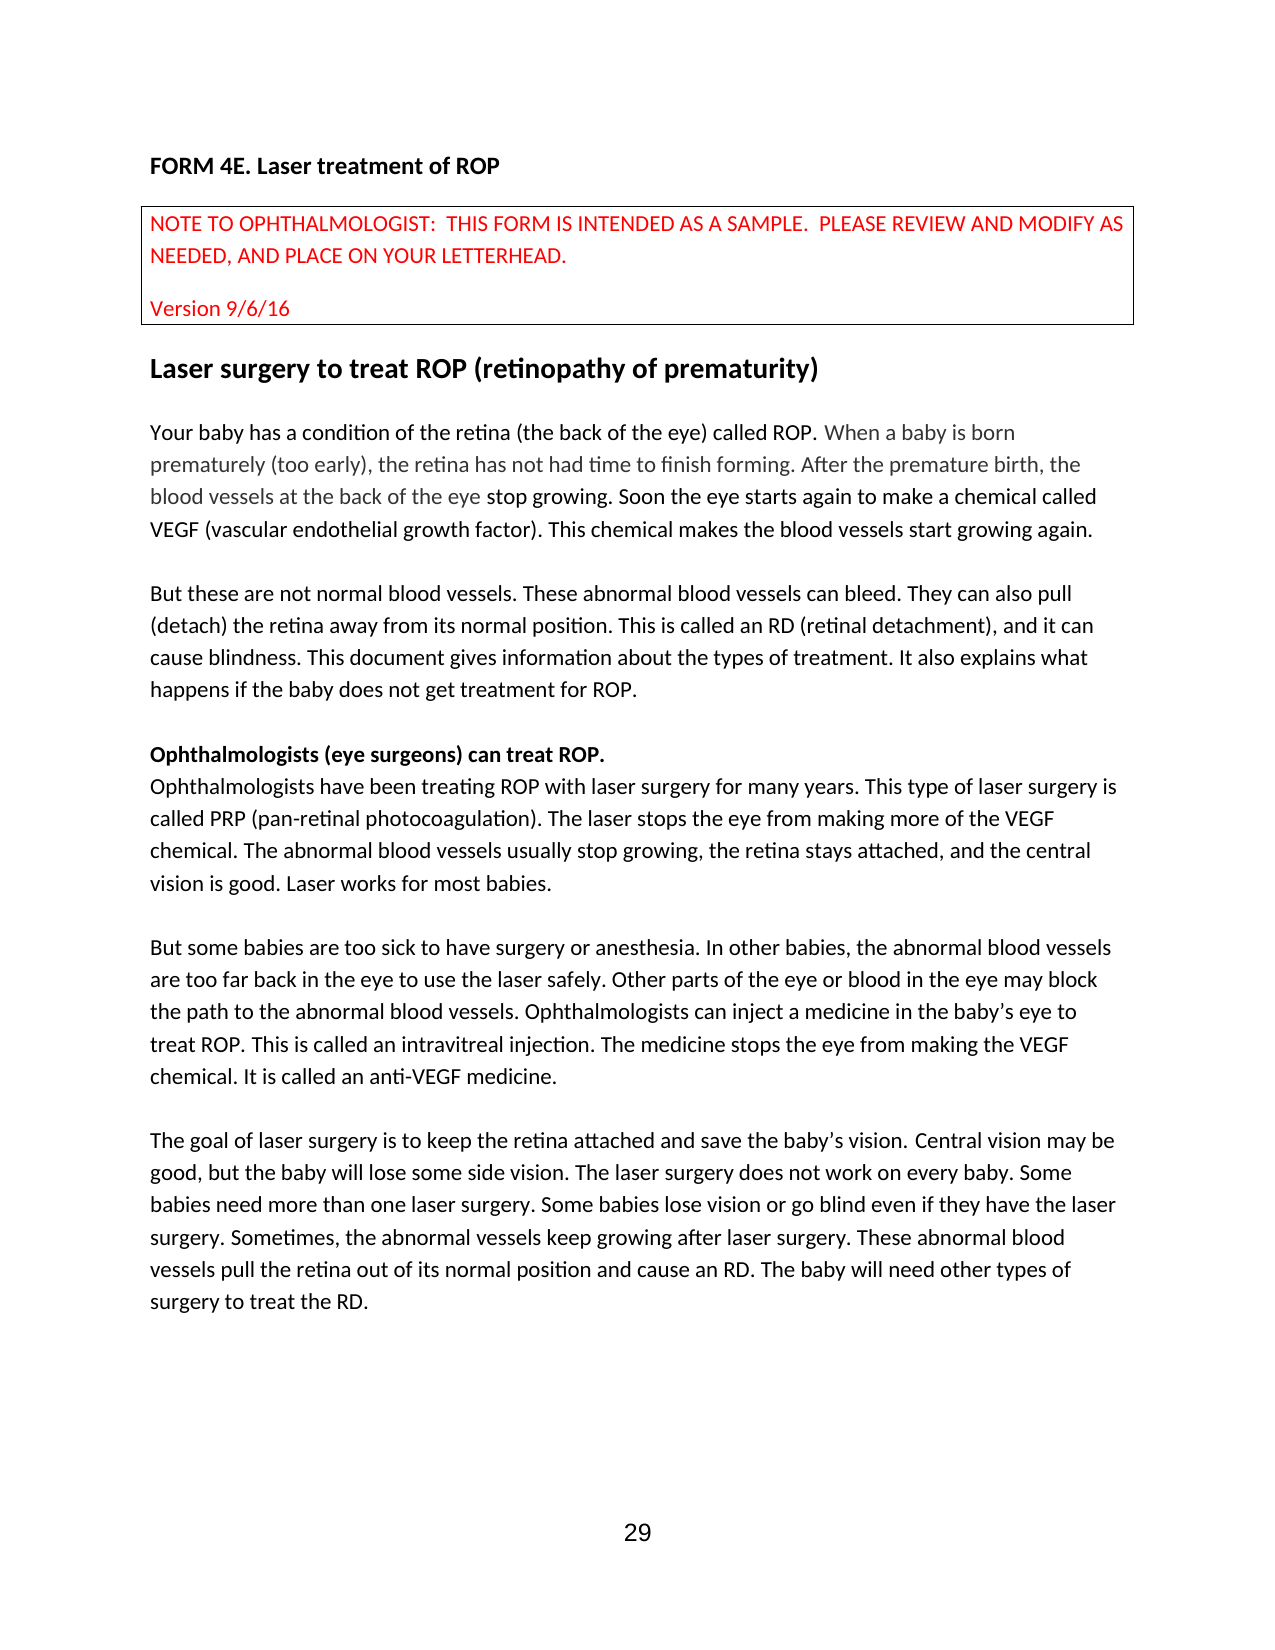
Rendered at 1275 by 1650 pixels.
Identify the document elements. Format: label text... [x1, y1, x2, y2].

text Ophthalmologists (eye surgeons) can treat ROP. [150, 740, 1125, 768]
text Your baby has a condition of the retina (the back of the eye) called ROP. When a baby is born prematurely (too early), the retina has not had time to finish forming. After the premature birth, the blood vessels at the back of the eye stop growing. Soon the eye starts again to make a chemical called VEGF (vascular endothelial growth factor). This chemical makes the blood vessels start growing again. [150, 418, 1125, 543]
text NOTE TO OPHTHALMOLOGIST: THIS FORM IS INTENDED AS A SAMPLE. PLEASE REVIEW AND MODIFY AS NEEDED, AND PLACE ON YOUR LETTERHEAD. [142, 207, 1133, 269]
text The goal of laser surgery is to keep the retina attached and save the baby’s vision. Central vision may be good, but the baby will lose some side vision. The laser surgery does not work on every baby. Some babies need more than one laser surgery. Some babies lose vision or go blind even if they have the laser surgery. Sometimes, the abnormal vessels keep growing after laser surgery. These abnormal blood vessels pull the retina out of its normal position and cause an RD. The baby will need other types of surgery to treat the RD. [150, 1126, 1125, 1315]
text Version 9/6/16 [142, 291, 1133, 324]
text But these are not normal blood vessels. These abnormal blood vessels can bleed. They can also pull (detach) the retina away from its normal position. This is called an RD (retinal detachment), and it can cause blindness. This document gives information about the types of treatment. It also explains what happens if the baby does not get treatment for ROP. [150, 579, 1125, 704]
text Laser surgery to treat ROP (retinopathy of prematurity) [150, 350, 1125, 386]
text But some babies are too sick to have surgery or anesthesia. In other babies, the abnormal blood vessels are too far back in the eye to use the laser safely. Other parts of the eye or blood in the eye may block the path to the abnormal blood vessels. Ophthalmologists can inject a medicine in the baby’s eye to treat ROP. This is called an intravitreal injection. The medicine stops the eye from making the VEGF chemical. It is called an anti-VEGF medicine. [150, 933, 1125, 1090]
text FORM 4E. Laser treatment of ROP [150, 150, 1125, 181]
text Ophthalmologists have been treating ROP with laser surgery for many years. This type of laser surgery is called PRP (pan-retinal photocoagulation). The laser stops the eye from making more of the VEGF chemical. The abnormal blood vessels usually stop growing, the retina stays attached, and the central vision is good. Laser works for most babies. [150, 772, 1125, 897]
